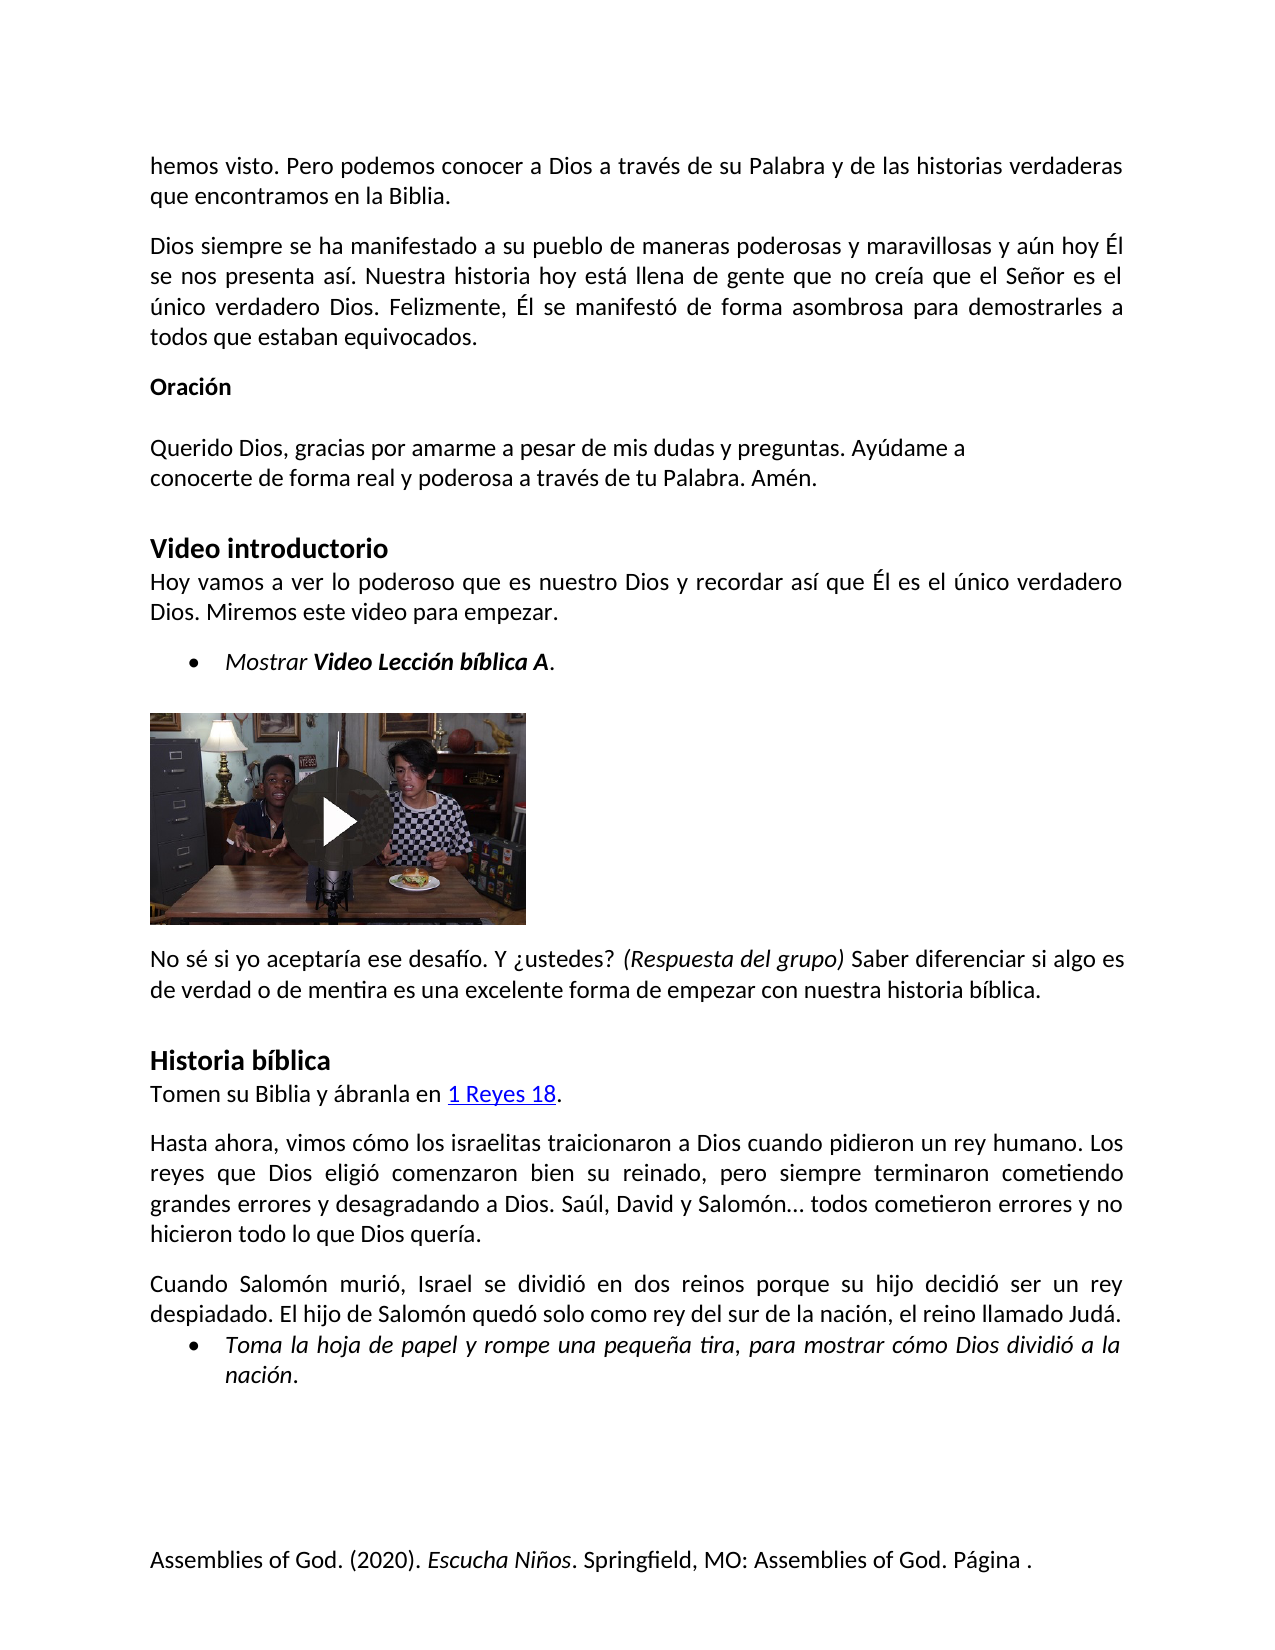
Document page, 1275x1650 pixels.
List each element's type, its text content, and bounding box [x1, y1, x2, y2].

text Dios siempre se ha manifestado a su pueblo de maneras poderosas y maravillosas y aún hoy Él se nos presenta así. Nuestra historia hoy está llena de gente que no creía que el Señor es el único verdadero Dios. Felizmente, Él se manifestó de forma asombrosa para demostrarles a todos que estaban equivocados. [150, 230, 1125, 352]
text Cuando Salomón murió, Israel se dividió en dos reinos porque su hijo decidió ser un rey despiadado. El hijo de Salomón quedó solo como rey del sur de la nación, el reino llamado Judá. [150, 1268, 1125, 1329]
text Historia bíblica [150, 1042, 1125, 1078]
text Video introductorio [150, 530, 1125, 566]
text • Mostrar Video Lección bíblica A. [187, 646, 1125, 676]
text No sé si yo aceptaría ese desafío. Y ¿ustedes? (Respuesta del grupo) Saber diferenciar si algo es de verdad o de mentira es una excelente forma de empezar con nuestra historia bíblica. [150, 943, 1125, 1004]
text Oración [150, 371, 1125, 401]
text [150, 150, 1125, 211]
text Hasta ahora, vimos cómo los israelitas traicionaron a Dios cuando pidieron un rey humano. Los reyes que Dios eligió comenzaron bien su reinado, pero siempre terminaron cometiendo grandes errores y desagradando a Dios. Saúl, David y Salomón… todos cometieron errores y no hicieron todo lo que Dios quería. [150, 1127, 1125, 1249]
picture [150, 713, 526, 925]
text • Toma la hoja de papel y rompe una pequeña tira, para mostrar cómo Dios dividió a la nación. [187, 1329, 1125, 1390]
table_header Querido Dios, gracias por amarme a pesar de mis dudas y preguntas. Ayúdame a conocerte de forma real y poderosa a través de tu Palabra. Amén. [150, 401, 1050, 493]
text Hoy vamos a ver lo poderoso que es nuestro Dios y recordar así que Él es el único verdadero Dios. Miremos este video para empezar. [150, 566, 1125, 627]
text Tomen su Biblia y ábranla en 1 Reyes 18. [150, 1078, 1125, 1108]
